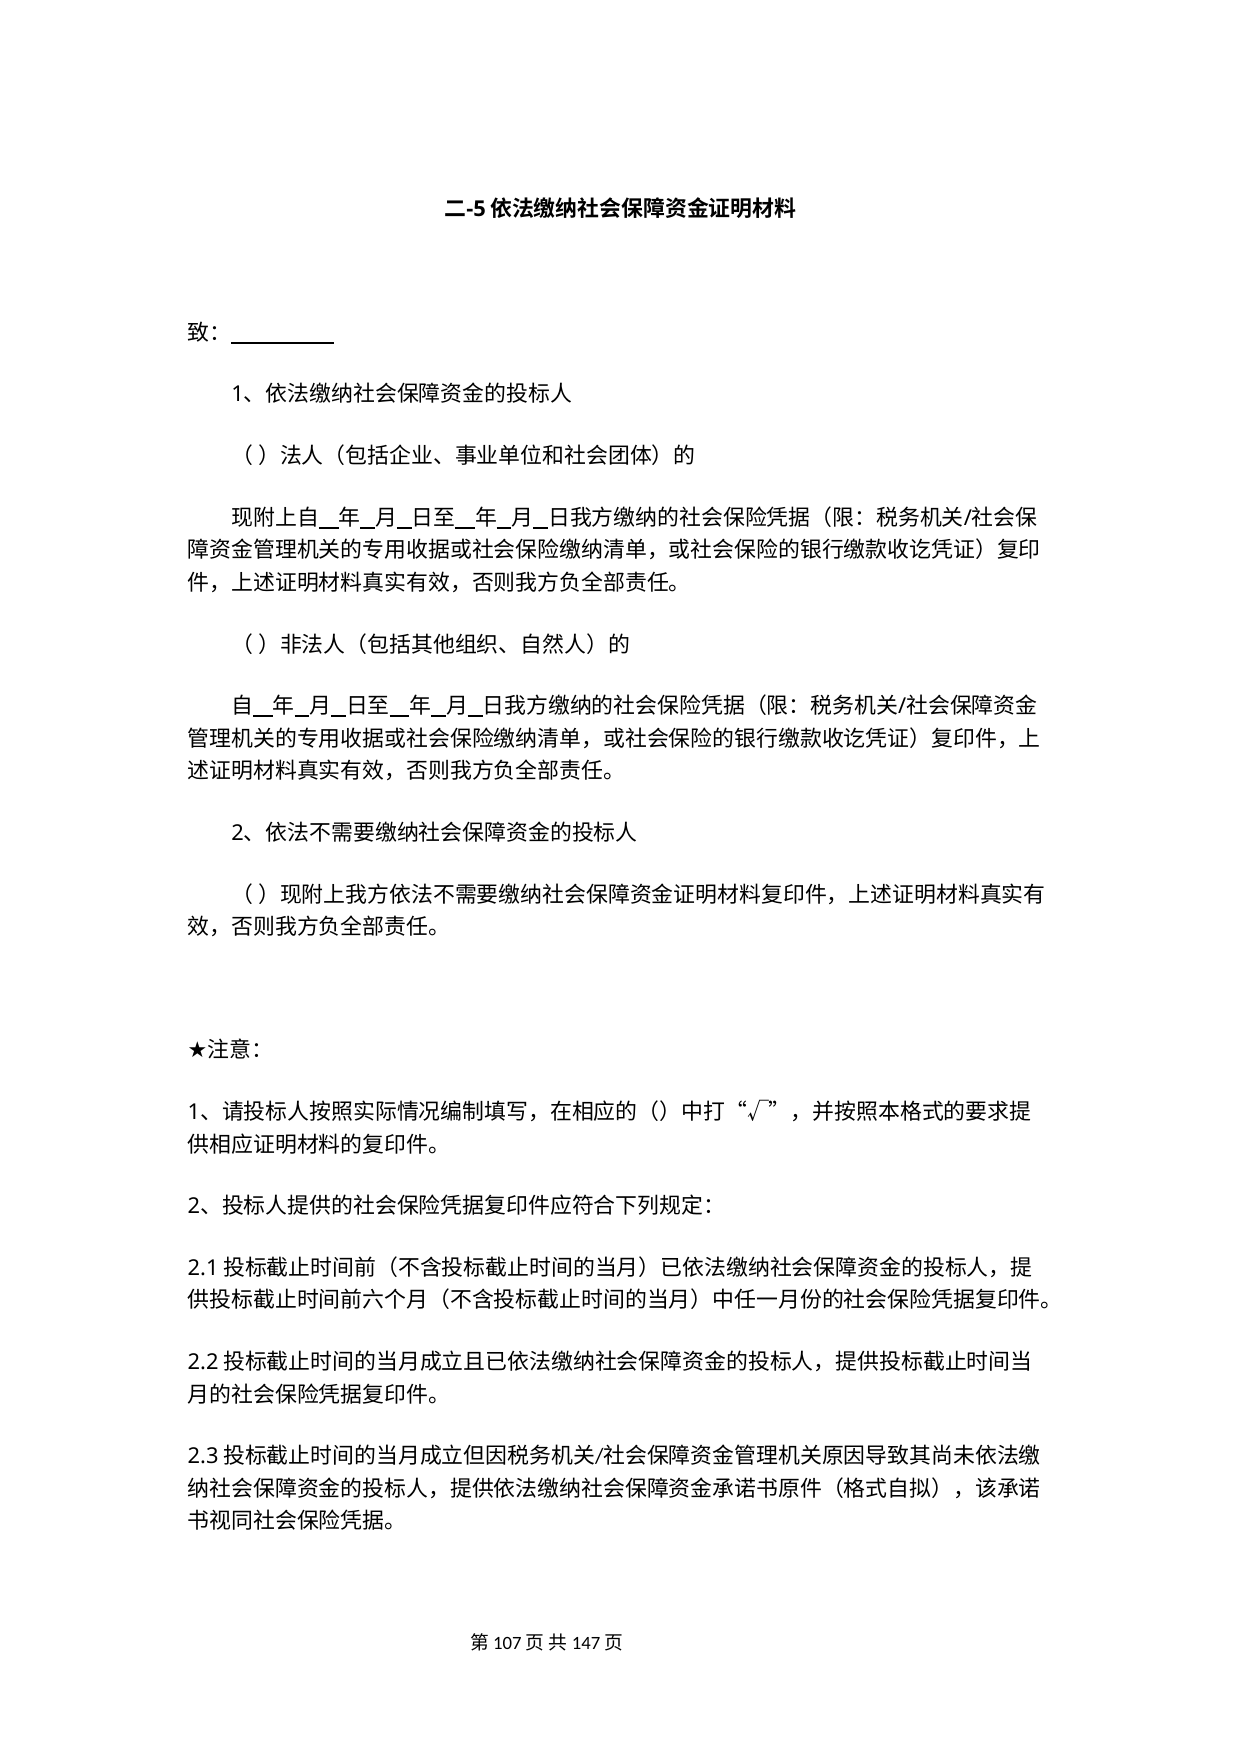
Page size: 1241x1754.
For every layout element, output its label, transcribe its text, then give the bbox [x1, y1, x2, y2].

text 2、依法不需要缴纳社会保障资金的投标人 [187, 814, 1053, 847]
text 1、依法缴纳社会保障资金的投标人 [187, 376, 1053, 409]
text 2.1投标截止时间前（不含投标截止时间的当月）已依法缴纳社会保障资金的投标人，提供投标截止时间前六个月（不含投标截止时间的当月）中任一月份的社会保险凭据复印件。 [187, 1249, 1053, 1314]
text （ ）现附上我方依法不需要缴纳社会保障资金证明材料复印件，上述证明材料真实有效，否则我方负全部责任。 [187, 876, 1053, 941]
text 自 年 月 日至 年 月 日我方缴纳的社会保险凭据（限：税务机关/社会保障资金管理机关的专用收据或社会保险缴纳清单，或社会保险的银行缴款收讫凭证）复印件，上述证明材料真实有效，否则我方负全部责任。 [187, 688, 1053, 785]
text 2.3投标截止时间的当月成立但因税务机关/社会保障资金管理机关原因导致其尚未依法缴纳社会保障资金的投标人，提供依法缴纳社会保障资金承诺书原件（格式自拟），该承诺书视同社会保险凭据。 [187, 1438, 1053, 1535]
text （ ）法人（包括企业、事业单位和社会团体）的 [187, 438, 1053, 470]
text （ ）非法人（包括其他组织、自然人）的 [187, 626, 1053, 659]
text 2.2投标截止时间的当月成立且已依法缴纳社会保障资金的投标人，提供投标截止时间当月的社会保险凭据复印件。 [187, 1344, 1053, 1409]
text 2、投标人提供的社会保险凭据复印件应符合下列规定： [187, 1188, 1053, 1220]
text 1、请投标人按照实际情况编制填写，在相应的（）中打“√”，并按照本格式的要求提供相应证明材料的复印件。 [187, 1094, 1053, 1159]
text 现附上自 年 月 日至 年 月 日我方缴纳的社会保险凭据（限：税务机关/社会保障资金管理机关的专用收据或社会保险缴纳清单，或社会保险的银行缴款收讫凭证）复印件，上述证明材料真实有效，否则我方负全部责任。 [187, 499, 1053, 597]
text 致： [187, 314, 1053, 347]
text 二-5依法缴纳社会保障资金证明材料 [187, 191, 1053, 224]
text ★注意： [187, 1032, 1053, 1064]
